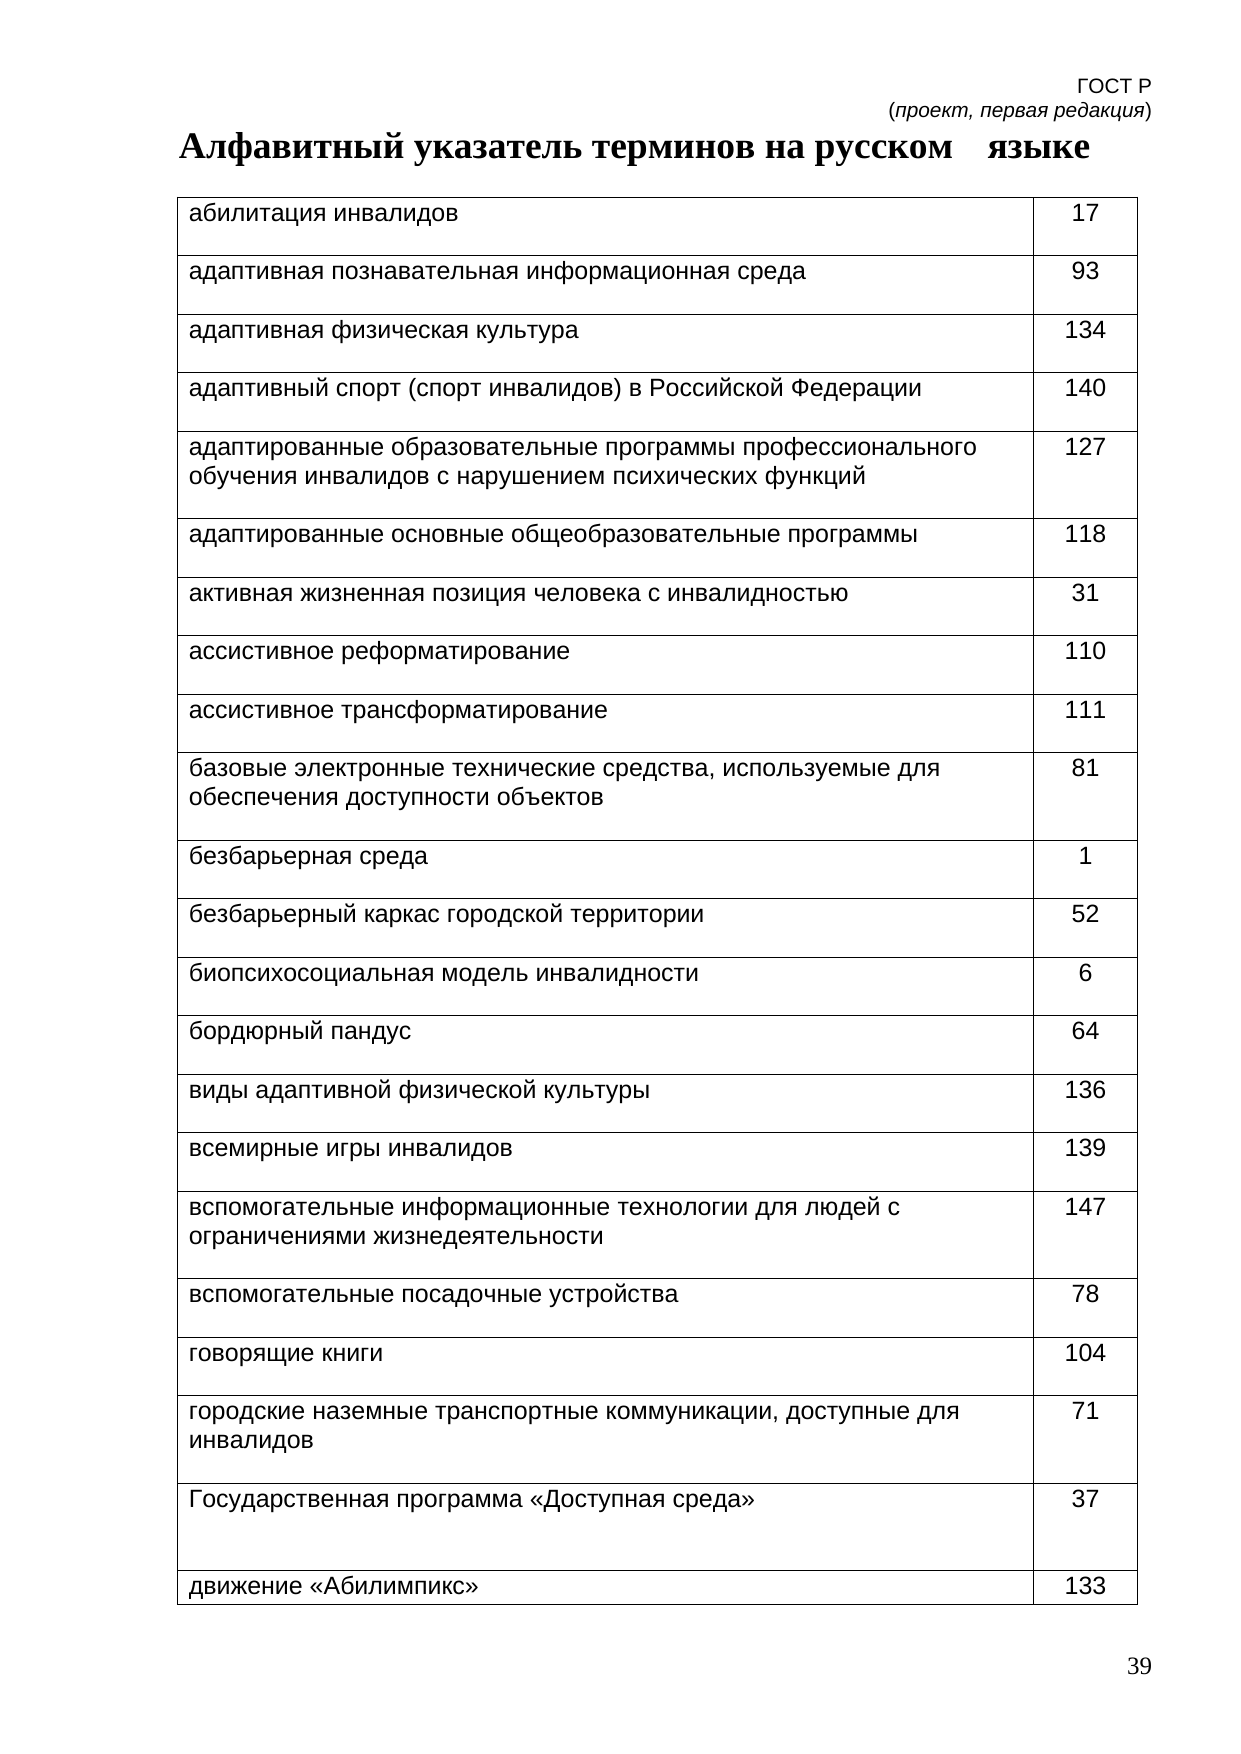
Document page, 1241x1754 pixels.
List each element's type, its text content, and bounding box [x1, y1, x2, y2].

table_cell вспомогательные посадочные устройства [178, 1279, 1033, 1337]
table_cell 111 [1034, 695, 1137, 752]
table_header Алфавитный указатель терминов на русском [177, 122, 986, 168]
table_cell базовые электронные технические средства, используемые для обеспечения доступности объектов [178, 753, 1033, 839]
table_cell 78 [1034, 1279, 1137, 1337]
table_cell 136 [1034, 1075, 1137, 1132]
table_cell 127 [1034, 432, 1137, 518]
table_cell 93 [1034, 256, 1137, 314]
table_cell 64 [1034, 1016, 1137, 1074]
table_cell Государственная программа «Доступная среда» [178, 1484, 1033, 1570]
table_cell виды адаптивной физической культуры [178, 1075, 1033, 1132]
table_cell 71 [1034, 1396, 1137, 1482]
table_cell 140 [1034, 373, 1137, 431]
table_cell вспомогательные информационные технологии для людей с ограничениями жизнедеятельности [178, 1192, 1033, 1278]
table_header 17 [1034, 198, 1137, 255]
table_cell 104 [1034, 1338, 1137, 1395]
table_cell 52 [1034, 899, 1137, 957]
table_header языке [986, 122, 1137, 168]
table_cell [178, 1571, 1033, 1603]
table_cell 81 [1034, 753, 1137, 839]
table_cell 133 [1034, 1571, 1137, 1603]
table_cell активная жизненная позиция человека с инвалидностью [178, 578, 1033, 635]
table_cell адаптированные образовательные программы профессионального обучения инвалидов с нарушением психических функций [178, 432, 1033, 518]
table_cell ассистивное реформатирование [178, 636, 1033, 694]
table_cell 31 [1034, 578, 1137, 635]
table_cell биопсихосоциальная модель инвалидности [178, 958, 1033, 1015]
table_cell безбарьерная среда [178, 841, 1033, 898]
table_cell ассистивное трансформатирование [178, 695, 1033, 752]
table_cell 37 [1034, 1484, 1137, 1570]
table_cell всемирные игры инвалидов [178, 1133, 1033, 1191]
table_cell адаптивная физическая культура [178, 315, 1033, 372]
table_cell 1 [1034, 841, 1137, 898]
table_cell адаптивный спорт (спорт инвалидов) в Российской Федерации [178, 373, 1033, 431]
table_cell 147 [1034, 1192, 1137, 1278]
table_cell 6 [1034, 958, 1137, 1015]
table_cell безбарьерный каркас городской территории [178, 899, 1033, 957]
table_cell городские наземные транспортные коммуникации, доступные для инвалидов [178, 1396, 1033, 1482]
table_cell бордюрный пандус [178, 1016, 1033, 1074]
table_cell говорящие книги [178, 1338, 1033, 1395]
table_cell 110 [1034, 636, 1137, 694]
table_cell 118 [1034, 519, 1137, 577]
table_cell 134 [1034, 315, 1137, 372]
table_header абилитация инвалидов [178, 198, 1033, 255]
table_cell адаптивная познавательная информационная среда [178, 256, 1033, 314]
table_cell 139 [1034, 1133, 1137, 1191]
table_cell адаптированные основные общеобразовательные программы [178, 519, 1033, 577]
